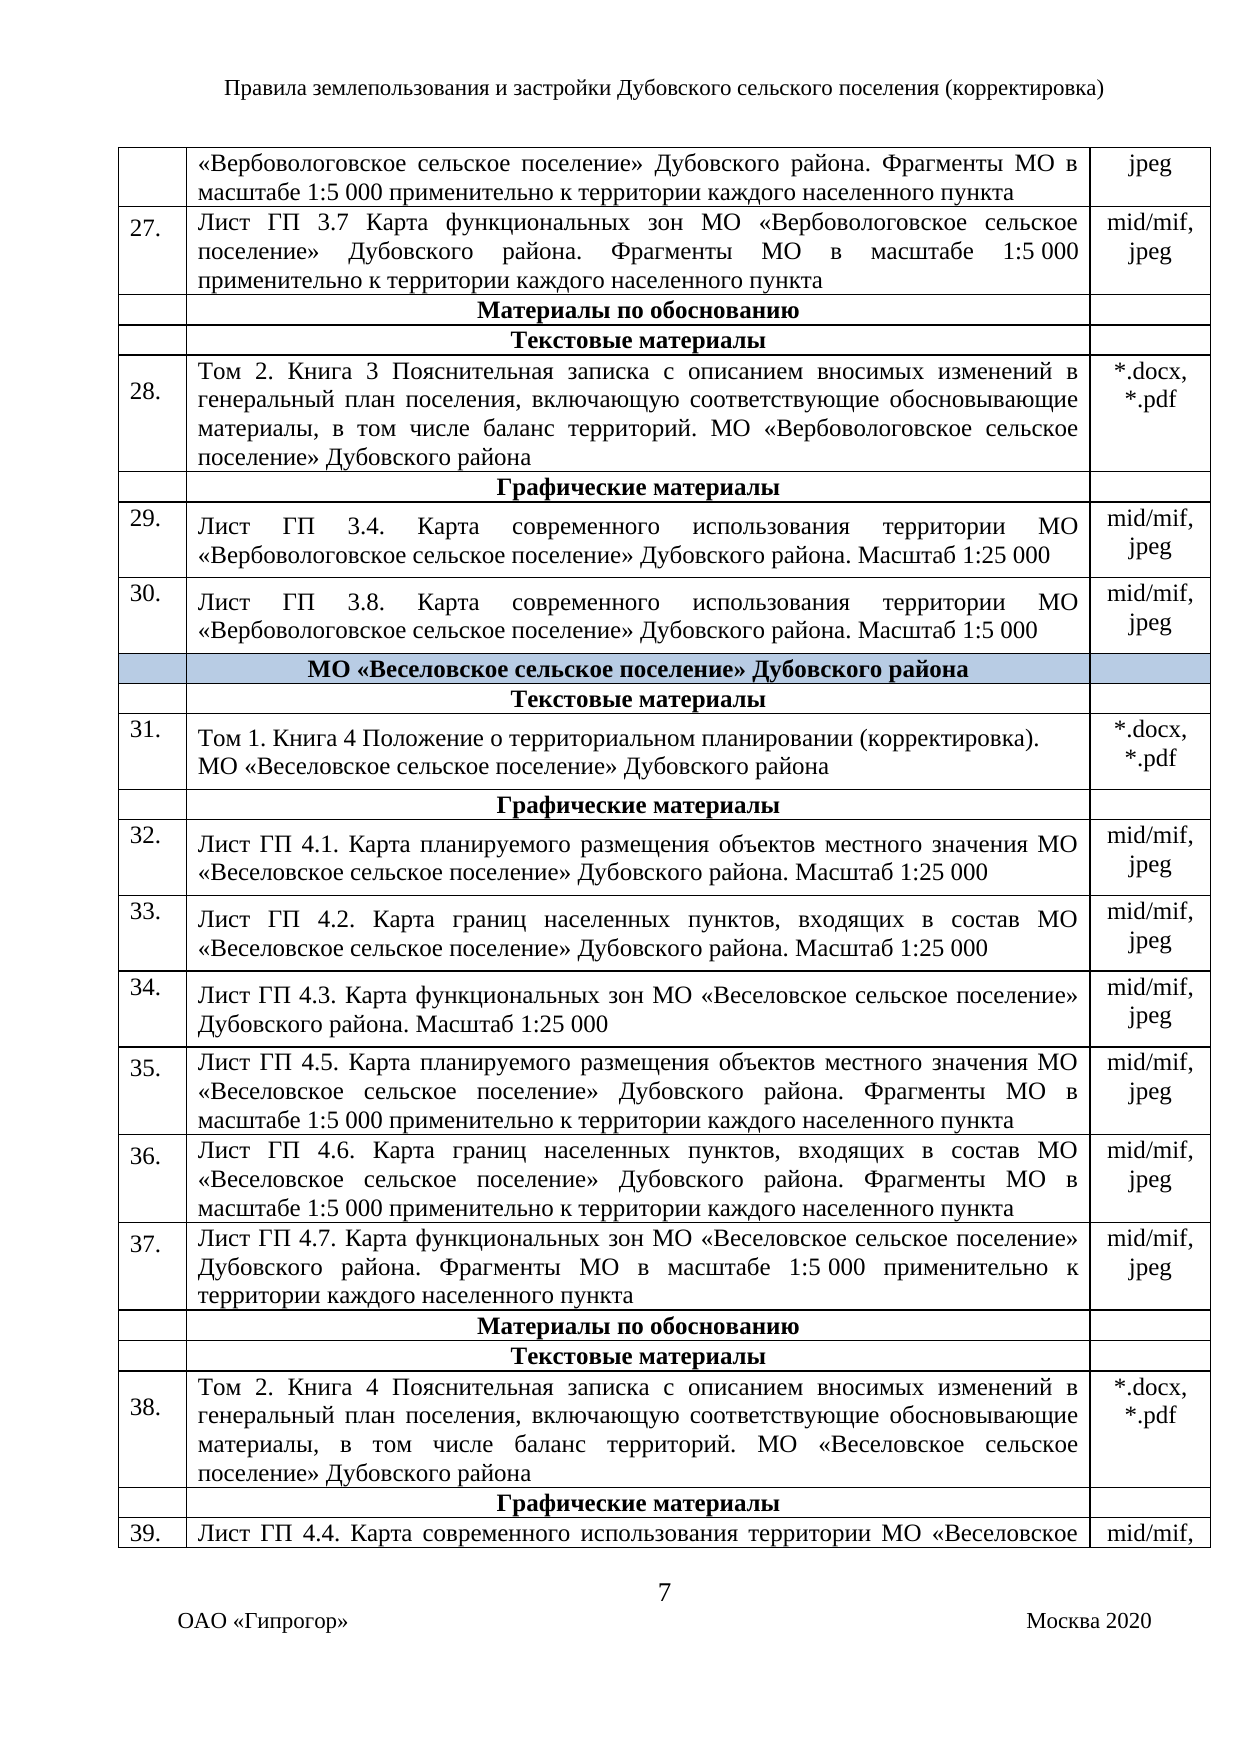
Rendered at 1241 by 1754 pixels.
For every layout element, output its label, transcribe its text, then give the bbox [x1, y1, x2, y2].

table_cell mid/mif, jpeg [1091, 972, 1210, 1046]
table_cell [1091, 1488, 1210, 1517]
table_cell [187, 148, 1089, 206]
table_cell [119, 1372, 186, 1487]
table_cell Текстовые материалы [187, 326, 1089, 354]
table_cell [119, 326, 186, 354]
table_cell mid/mif, jpeg [1091, 1223, 1210, 1309]
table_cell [187, 1518, 1089, 1547]
table_cell *.docx, *.pdf [1091, 714, 1210, 788]
table_cell [119, 207, 186, 294]
table_cell [119, 714, 186, 788]
table_cell Лист ГП 4.6. Карта границ населенных пунктов, входящих в состав МО «Веселовское сельское поселение» Дубовского района. Фрагменты МО в масштабе 1:5 000 применительно к территории каждого населенного пункта [187, 1135, 1089, 1222]
table_cell Лист ГП 4.1. Карта планируемого размещения объектов местного значения МО «Веселовское сельское поселение» Дубовского района. Масштаб 1:25 000 [187, 820, 1089, 894]
table_cell [119, 148, 186, 206]
table_cell Том 2. Книга 4 Пояснительная записка с описанием вносимых изменений в генеральный план поселения, включающую соответствующие обосновывающие материалы, в том числе баланс территорий. МО «Веселовское сельское поселение» Дубовского района [187, 1372, 1089, 1487]
table_cell [1091, 654, 1210, 683]
table_cell Лист ГП 4.2. Карта границ населенных пунктов, входящих в состав МО «Веселовское сельское поселение» Дубовского района. Масштаб 1:25 000 [187, 896, 1089, 970]
table_cell Текстовые материалы [187, 684, 1089, 713]
table_cell [119, 503, 186, 577]
table_cell Текстовые материалы [187, 1341, 1089, 1370]
table_cell [119, 1488, 186, 1517]
table_cell Лист ГП 3.8. Карта современного использования территории МО «Вербовологовское сельское поселение» Дубовского района. Масштаб 1:5 000 [187, 578, 1089, 653]
table_cell [1091, 790, 1210, 819]
table_cell [119, 1311, 186, 1340]
table_cell Лист ГП 3.7 Карта функциональных зон МО «Вербовологовское сельское поселение» Дубовского района. Фрагменты МО в масштабе 1:5 000 применительно к территории каждого населенного пункта [187, 207, 1089, 294]
table_cell [119, 1518, 186, 1547]
table_cell [119, 820, 186, 894]
table_cell [119, 972, 186, 1046]
table_cell [119, 1341, 186, 1370]
table_cell [1091, 295, 1210, 324]
table_cell mid/mif, jpeg [1091, 148, 1210, 206]
table_cell mid/mif, jpeg [1091, 1048, 1210, 1134]
table_cell mid/mif, jpeg [1091, 1518, 1210, 1547]
table_cell [119, 896, 186, 970]
table_cell [1091, 326, 1210, 354]
table_cell [119, 790, 186, 819]
table_cell Том 2. Книга 3 Пояснительная записка с описанием вносимых изменений в генеральный план поселения, включающую соответствующие обосновывающие материалы, в том числе баланс территорий. МО «Вербовологовское сельское поселение» Дубовского района [187, 356, 1089, 471]
table_cell [1091, 1311, 1210, 1340]
table_cell [119, 472, 186, 501]
table_cell mid/mif, jpeg [1091, 207, 1210, 294]
table_cell [1091, 1341, 1210, 1370]
table_cell *.docx, *.pdf [1091, 1372, 1210, 1487]
table_cell [119, 295, 186, 324]
table_cell МО «Веселовское сельское поселение» Дубовского района [187, 654, 1089, 683]
table_cell Лист ГП 4.5. Карта планируемого размещения объектов местного значения МО «Веселовское сельское поселение» Дубовского района. Фрагменты МО в масштабе 1:5 000 применительно к территории каждого населенного пункта [187, 1048, 1089, 1134]
table_cell Лист ГП 4.7. Карта функциональных зон МО «Веселовское сельское поселение» Дубовского района. Фрагменты МО в масштабе 1:5 000 применительно к территории каждого населенного пункта [187, 1223, 1089, 1309]
table_cell [1091, 684, 1210, 713]
table_cell Том 1. Книга 4 Положение о территориальном планировании (корректировка). МО «Веселовское сельское поселение» Дубовского района [187, 714, 1089, 788]
table_cell Графические материалы [187, 790, 1089, 819]
table_cell [119, 1223, 186, 1309]
table_cell mid/mif, jpeg [1091, 896, 1210, 970]
table_cell Материалы по обоснованию [187, 1311, 1089, 1340]
table_cell Графические материалы [187, 472, 1089, 501]
table_cell [119, 654, 186, 683]
table_cell [119, 1048, 186, 1134]
table_cell [119, 684, 186, 713]
table_cell [119, 356, 186, 471]
table_cell [119, 1135, 186, 1222]
table_cell *.docx, *.pdf [1091, 356, 1210, 471]
table_cell Лист ГП 4.3. Карта функциональных зон МО «Веселовское сельское поселение» Дубовского района. Масштаб 1:25 000 [187, 972, 1089, 1046]
table_cell Материалы по обоснованию [187, 295, 1089, 324]
table_cell mid/mif, jpeg [1091, 1135, 1210, 1222]
table_cell mid/mif, jpeg [1091, 503, 1210, 577]
table_cell Лист ГП 3.4. Карта современного использования территории МО «Вербовологовское сельское поселение» Дубовского района. Масштаб 1:25 000 [187, 503, 1089, 577]
table_cell mid/mif, jpeg [1091, 578, 1210, 653]
table_cell [1091, 472, 1210, 501]
table_cell [119, 578, 186, 653]
table_cell mid/mif, jpeg [1091, 820, 1210, 894]
table_cell Графические материалы [187, 1488, 1089, 1517]
